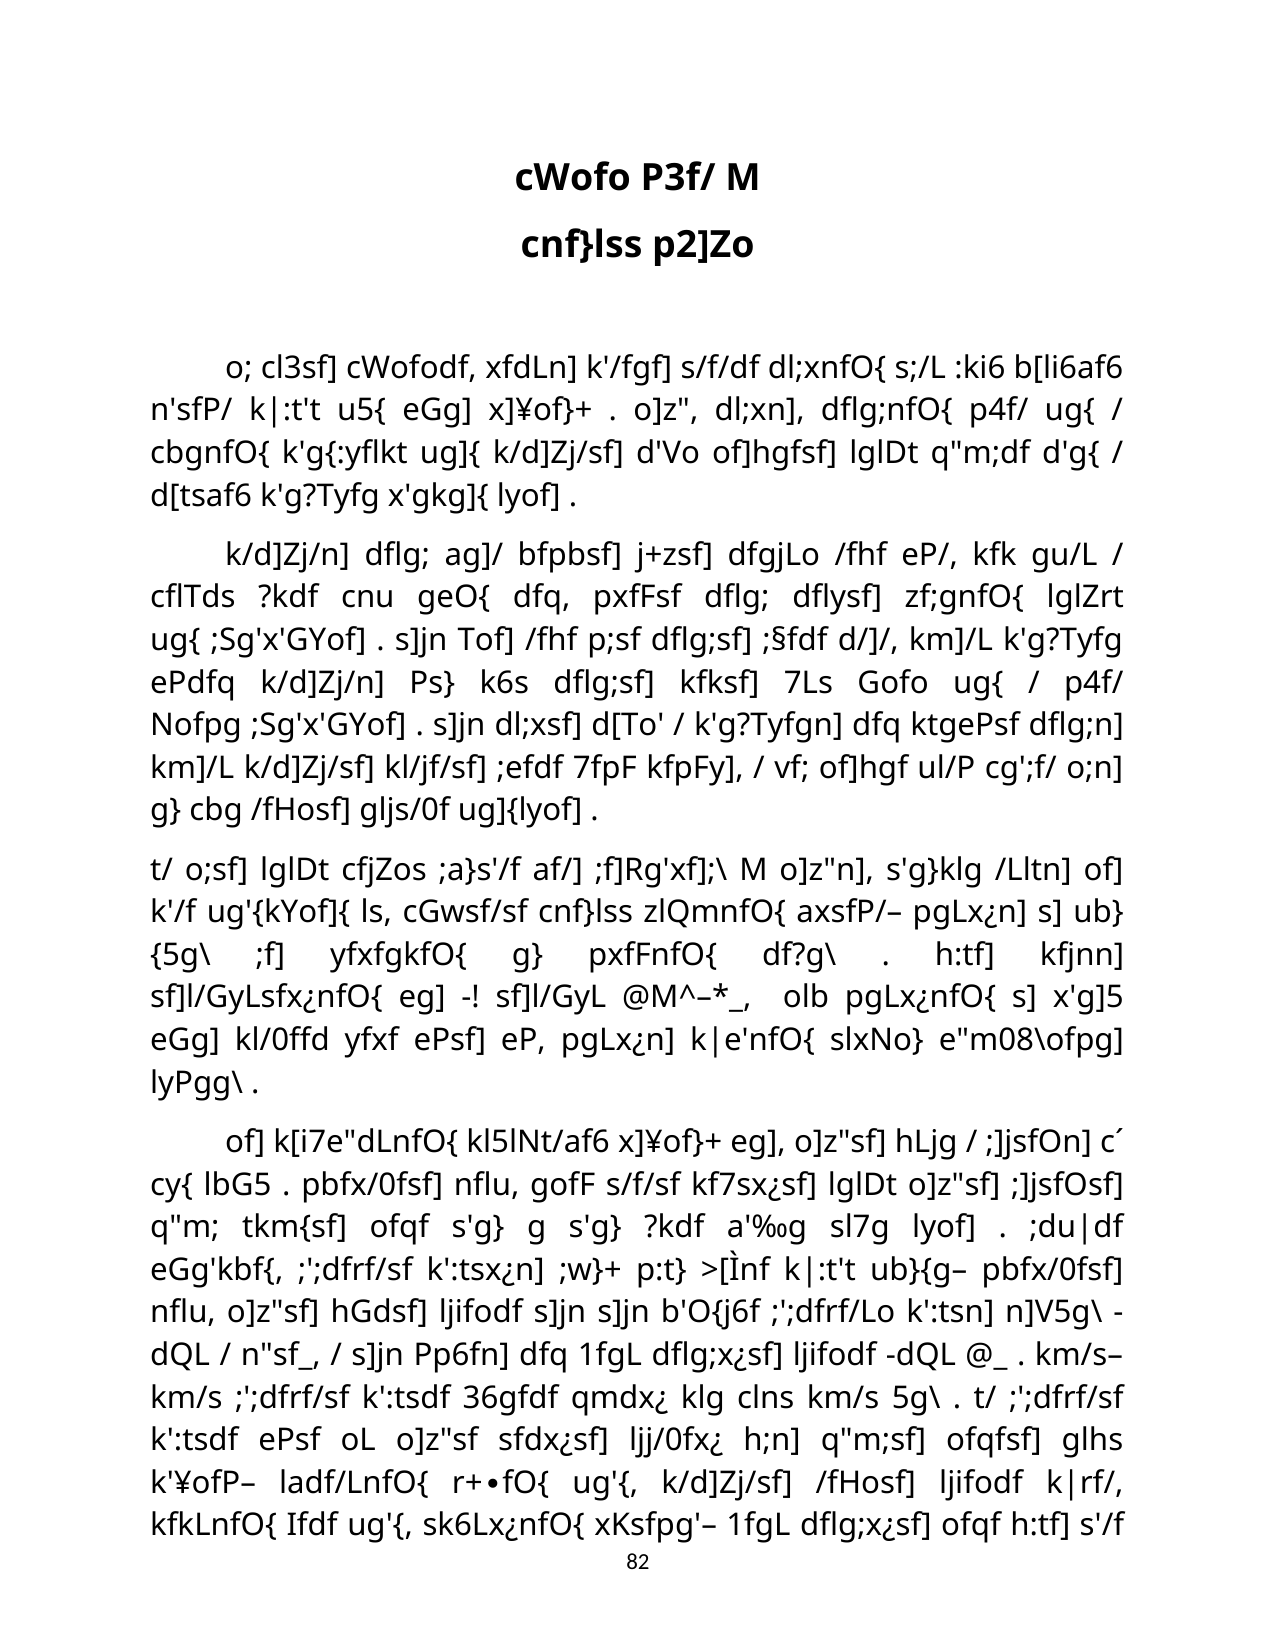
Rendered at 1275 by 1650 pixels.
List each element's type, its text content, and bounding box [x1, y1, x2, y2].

text o; cl3sf] cWofodf, xfdLn] k'/fgf] s/f/df dl;xnfO{ s;/L :ki6 b[li6af6 n'sfP/ k|:t't u5{ eGg] x]¥of}+ . o]z", dl;xn], dflg;nfO{ p4f/ ug{ / cbgnfO{ k'g{:yflkt ug]{ k/d]Zj/sf] d'Vo of]hgfsf] lglDt q"m;df d'g{ / d[tsaf6 k'g?Tyfg x'gkg]{ lyof] . [150, 345, 1125, 515]
text t/ o;sf] lglDt cfjZos ;a}s'/f af/] ;f]Rg'xf];\ M o]z"n], s'g}klg /Lltn] of] k'/f ug'{kYof]{ ls, cGwsf/sf cnf}lss zlQmnfO{ axsfP/– pgLx¿n] s] ub}{5g\ ;f] yfxfgkfO{ g} pxfFnfO{ df?g\ . h:tf] kfjnn] sf]l/GyLsfx¿nfO{ eg] -! sf]l/GyL @M^–*_, olb pgLx¿nfO{ s] x'g]5 eGg] kl/0ffd yfxf ePsf] eP, pgLx¿n] k|e'nfO{ slxNo} e"m08\ofpg] lyPgg\ . [150, 847, 1125, 1102]
text k/d]Zj/n] dflg; ag]/ bfpbsf] j+zsf] dfgjLo /fhf eP/, kfk gu/L / cflTds ?kdf cnu geO{ dfq, pxfFsf dflg; dflysf] zf;gnfO{ lglZrt ug{ ;Sg'x'GYof] . s]jn Tof] /fhf p;sf dflg;sf] ;§fdf d/]/, km]/L k'g?Tyfg ePdfq k/d]Zj/n] Ps} k6s dflg;sf] kfksf] 7Ls Gofo ug{ / p4f/ Nofpg ;Sg'x'GYof] . s]jn dl;xsf] d[To' / k'g?Tyfgn] dfq ktgePsf dflg;n] km]/L k/d]Zj/sf] kl/jf/sf] ;efdf 7fpF kfpFy], / vf; of]hgf ul/P cg';f/ o;n] g} cbg /fHosf] gljs/0f ug]{lyof] . [150, 532, 1125, 830]
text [150, 1119, 1125, 1545]
text cnf}lss p2]Zo [150, 218, 1125, 269]
text cWofo P3f/ M [150, 150, 1125, 201]
